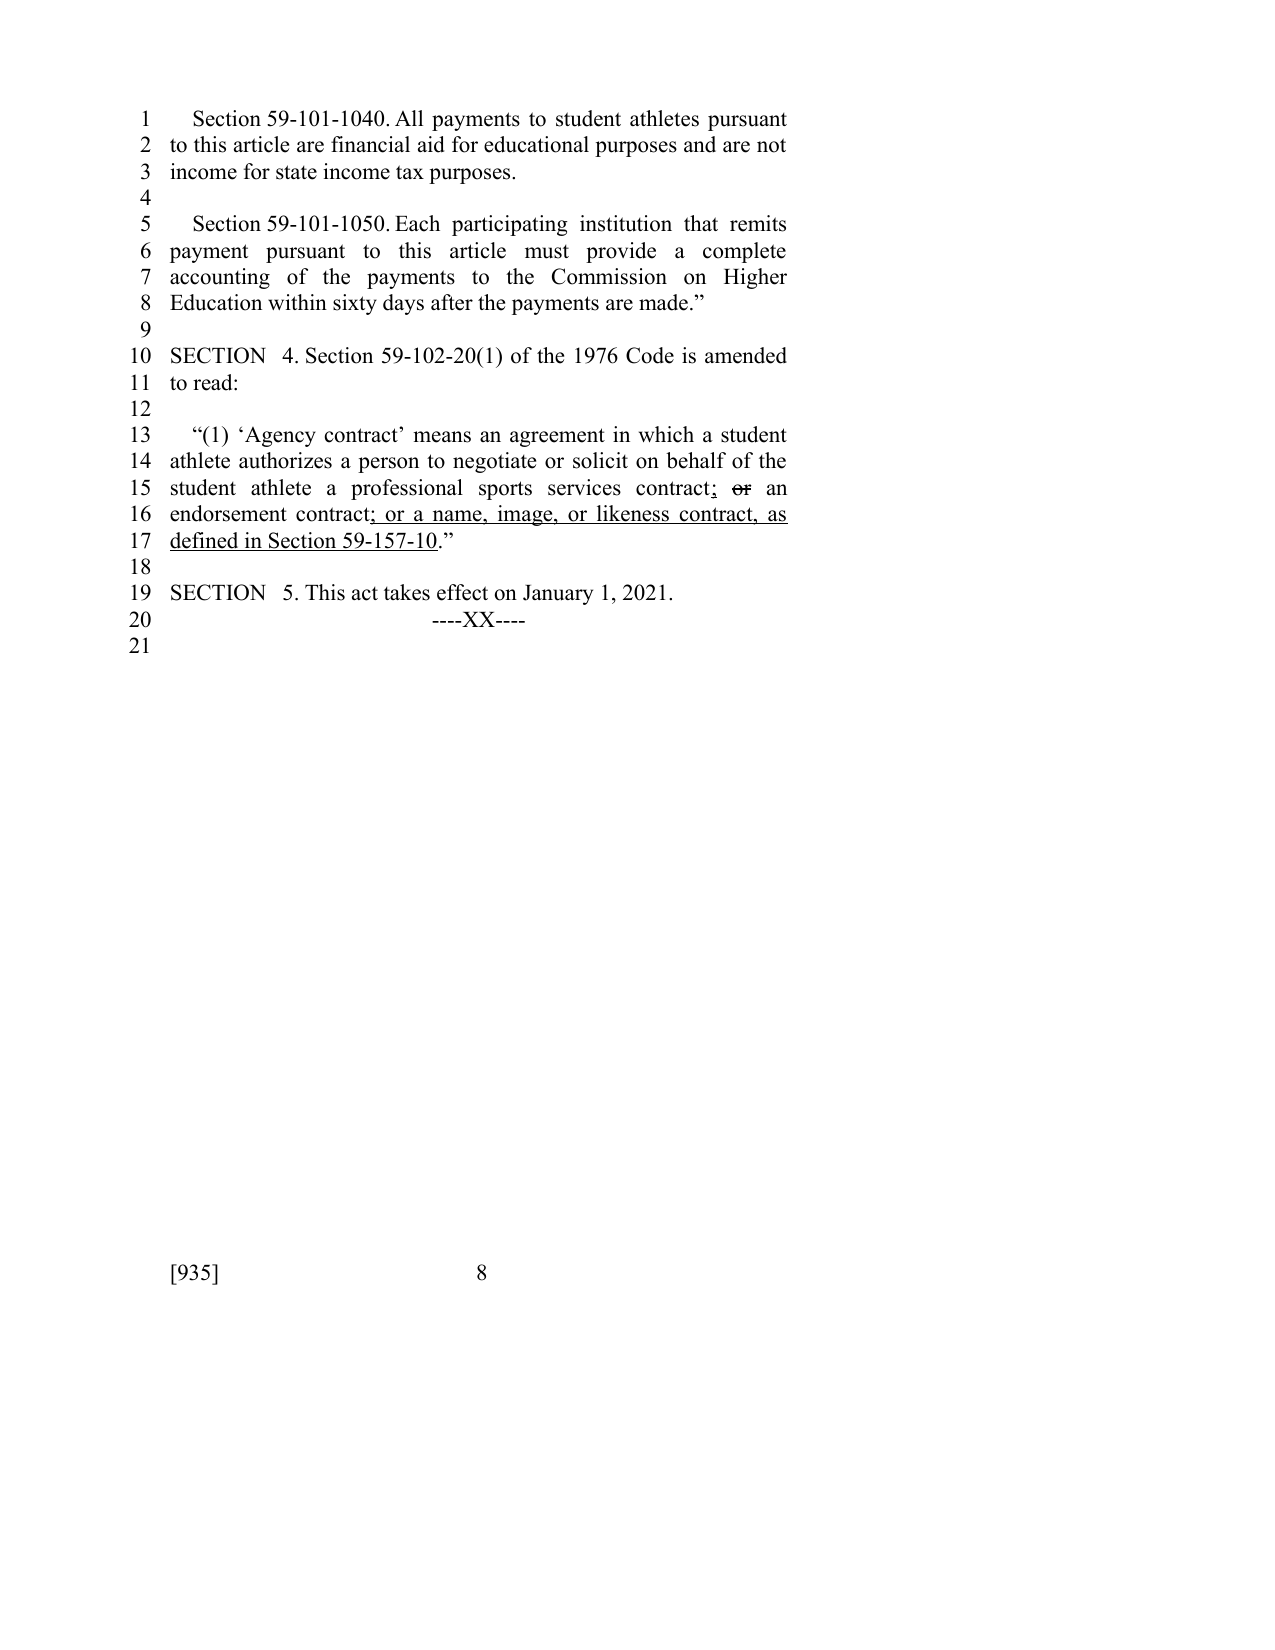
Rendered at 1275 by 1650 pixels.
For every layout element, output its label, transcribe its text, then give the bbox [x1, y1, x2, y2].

text “(1) ‘Agency contract’ means an agreement in which a student athlete authorizes a person to negotiate or solicit on behalf of the student athlete a professional sports services contract; or an endorsement contract; or a name, image, or likeness contract, as defined in Section 59-157-10.” [169, 421, 787, 553]
text Section 59-101-1040. All payments to student athletes pursuant to this article are financial aid for educational purposes and are not income for state income tax purposes. [169, 105, 787, 184]
text Section 59-101-1050. Each participating institution that remits payment pursuant to this article must provide a complete accounting of the payments to the Commission on Higher Education within sixty days after the payments are made.” [169, 210, 787, 316]
text ----XX---- [169, 606, 787, 632]
text SECTION 5. This act takes effect on January 1, 2021. [169, 579, 787, 606]
text SECTION 4. Section 59-102-20(1) of the 1976 Code is amended to read: [169, 342, 787, 395]
